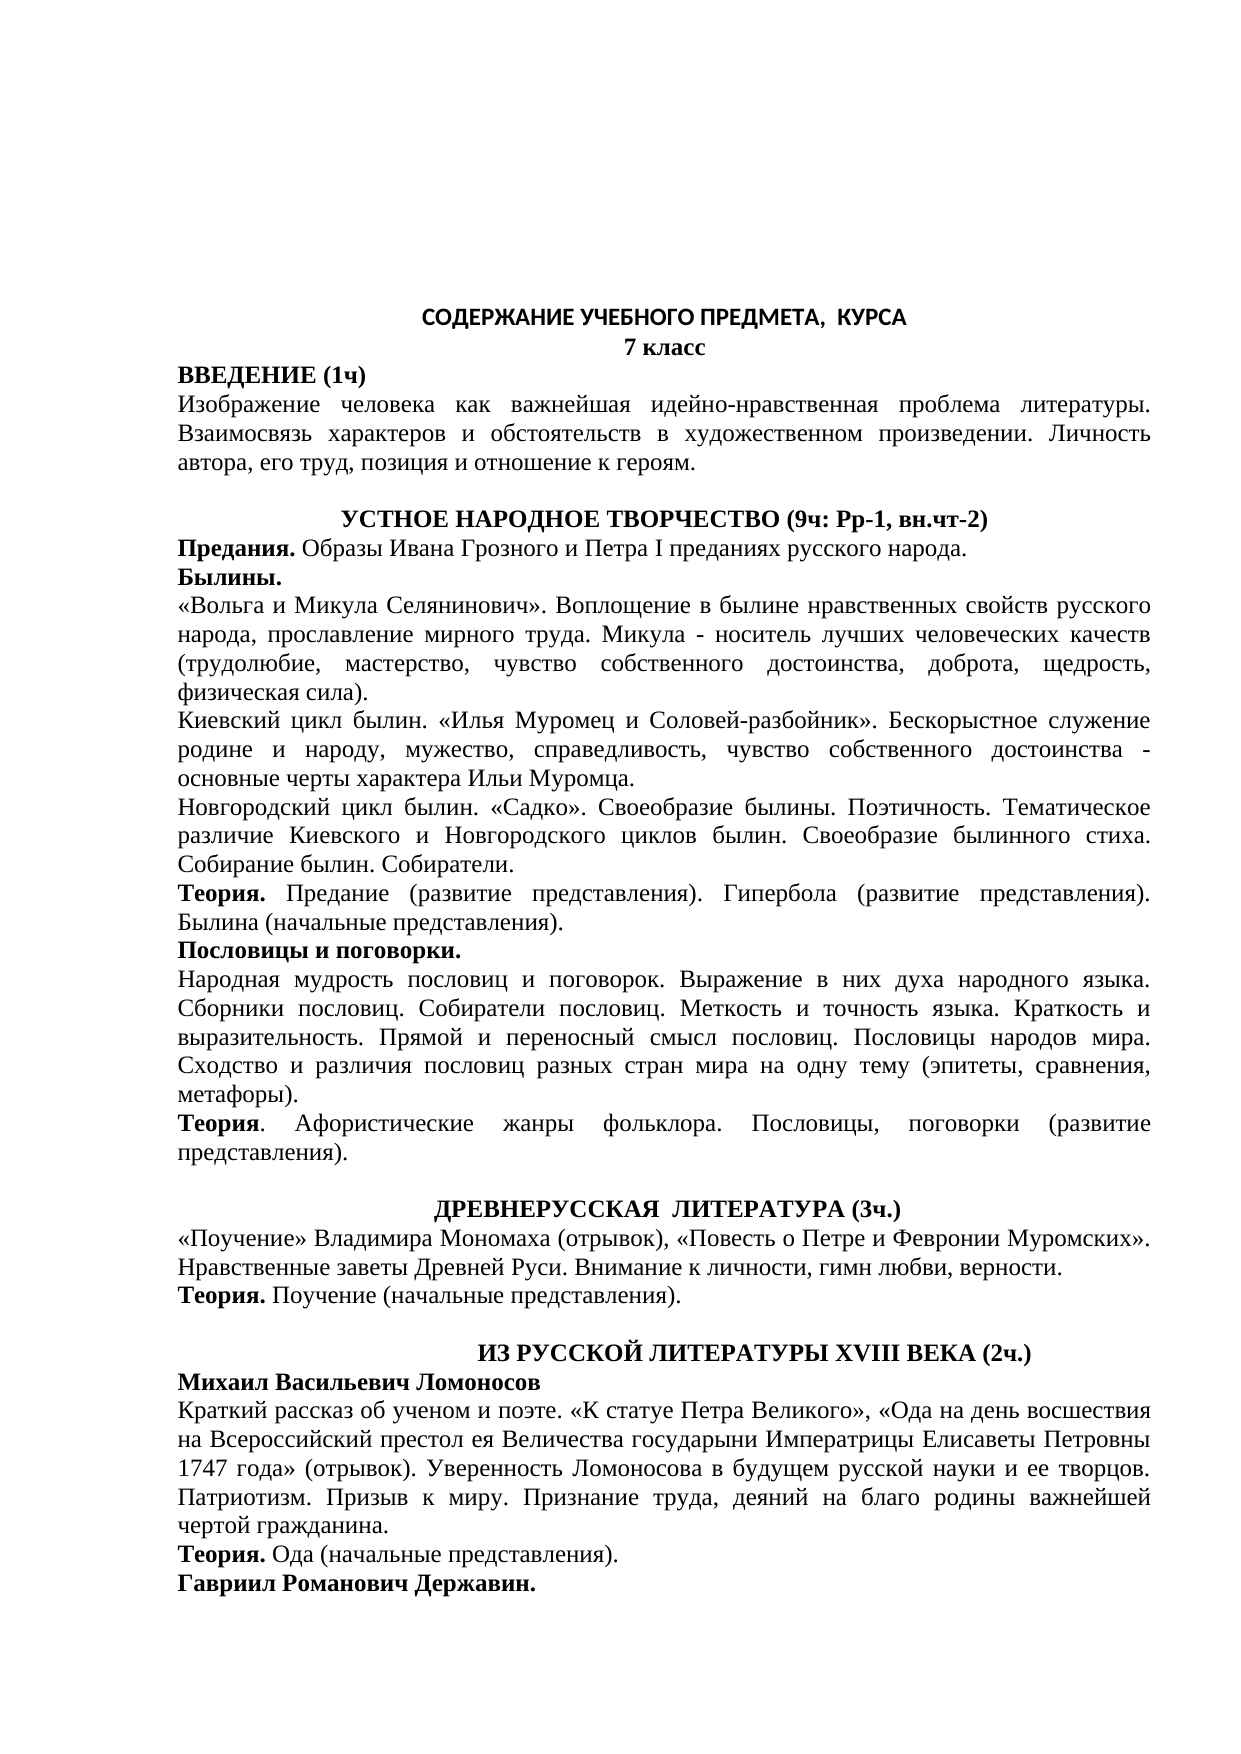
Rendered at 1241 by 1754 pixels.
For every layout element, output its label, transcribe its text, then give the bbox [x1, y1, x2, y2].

text Киевский цикл былин. «Илья Муромец и Соловей-разбойник». Бескорыстное служение родине и народу, мужество, справедливость, чувство собственного достоинства - основные черты характера Ильи Муромца. [177, 706, 1152, 792]
text Народная мудрость пословиц и поговорок. Выражение в них духа народного языка. Сборники пословиц. Собиратели пословиц. Меткость и точность языка. Краткость и выразительность. Прямой и переносный смысл пословиц. Пословицы народов мира. Сходство и различия пословиц разных стран мира на одну тему (эпитеты, сравнения, метафоры). [177, 964, 1152, 1108]
text 7 класс [177, 332, 1152, 361]
text Теория. Ода (начальные представления). [177, 1539, 1152, 1568]
text ДРЕВНЕРУССКАЯ ЛИТЕРАТУРА (3ч.) [177, 1194, 1152, 1223]
text Теория. Предание (развитие представления). Гипербола (развитие представления). Былина (начальные представления). [177, 878, 1152, 936]
text Михаил Васильевич Ломоносов [177, 1367, 1152, 1396]
text Теория. Афористические жанры фольклора. Пословицы, поговорки (развитие представления). [177, 1108, 1152, 1166]
text Краткий рассказ об ученом и поэте. «К статуе Петра Великого», «Ода на день восшествия на Всероссийский престол ея Величества государыни Императрицы Елисаветы Петровны 1747 года» (отрывок). Уверенность Ломоносова в будущем русской науки и ее творцов. Патриотизм. Призыв к миру. Признание труда, деяний на благо родины важнейшей чертой гражданина. [177, 1396, 1152, 1539]
text СОДЕРЖАНИЕ УЧЕБНОГО ПРЕДМЕТА, КУРСА [177, 301, 1152, 332]
text Изображение человека как важнейшая идейно-нравственная проблема литературы. Взаимосвязь характеров и обстоятельств в художественном произведении. Личность автора, его труд, позиция и отношение к героям. [177, 389, 1152, 476]
text ИЗ РУССКОЙ ЛИТЕРАТУРЫ XVIII ВЕКА (2ч.) [177, 1338, 1152, 1367]
text Гавриил Романович Державин. [177, 1568, 1152, 1597]
text «Поучение» Владимира Мономаха (отрывок), «Повесть о Петре и Февронии Муромских». Нравственные заветы Древней Руси. Внимание к личности, гимн любви, верности. [177, 1223, 1152, 1281]
text Пословицы и поговорки. [177, 936, 1152, 964]
text Теория. Поучение (начальные представления). [177, 1281, 1152, 1309]
text УСТНОЕ НАРОДНОЕ ТВОРЧЕСТВО (9ч: Рр-1, вн.чт-2) [177, 504, 1152, 533]
text «Вольга и Микула Селянинович». Воплощение в былине нравственных свойств русского народа, прославление мирного труда. Микула - носитель лучших человеческих качеств (трудолюбие, мастерство, чувство собственного достоинства, доброта, щедрость, физическая сила). [177, 591, 1152, 706]
text Былины. [177, 562, 1152, 591]
text Новгородский цикл былин. «Садко». Своеобразие былины. Поэтичность. Тематическое различие Киевского и Новгородского циклов былин. Своеобразие былинного стиха. Собирание былин. Собиратели. [177, 792, 1152, 878]
text Предания. Образы Ивана Грозного и Петра I преданиях русского народа. [177, 533, 1152, 562]
text ВВЕДЕНИЕ (1ч) [177, 361, 1152, 389]
